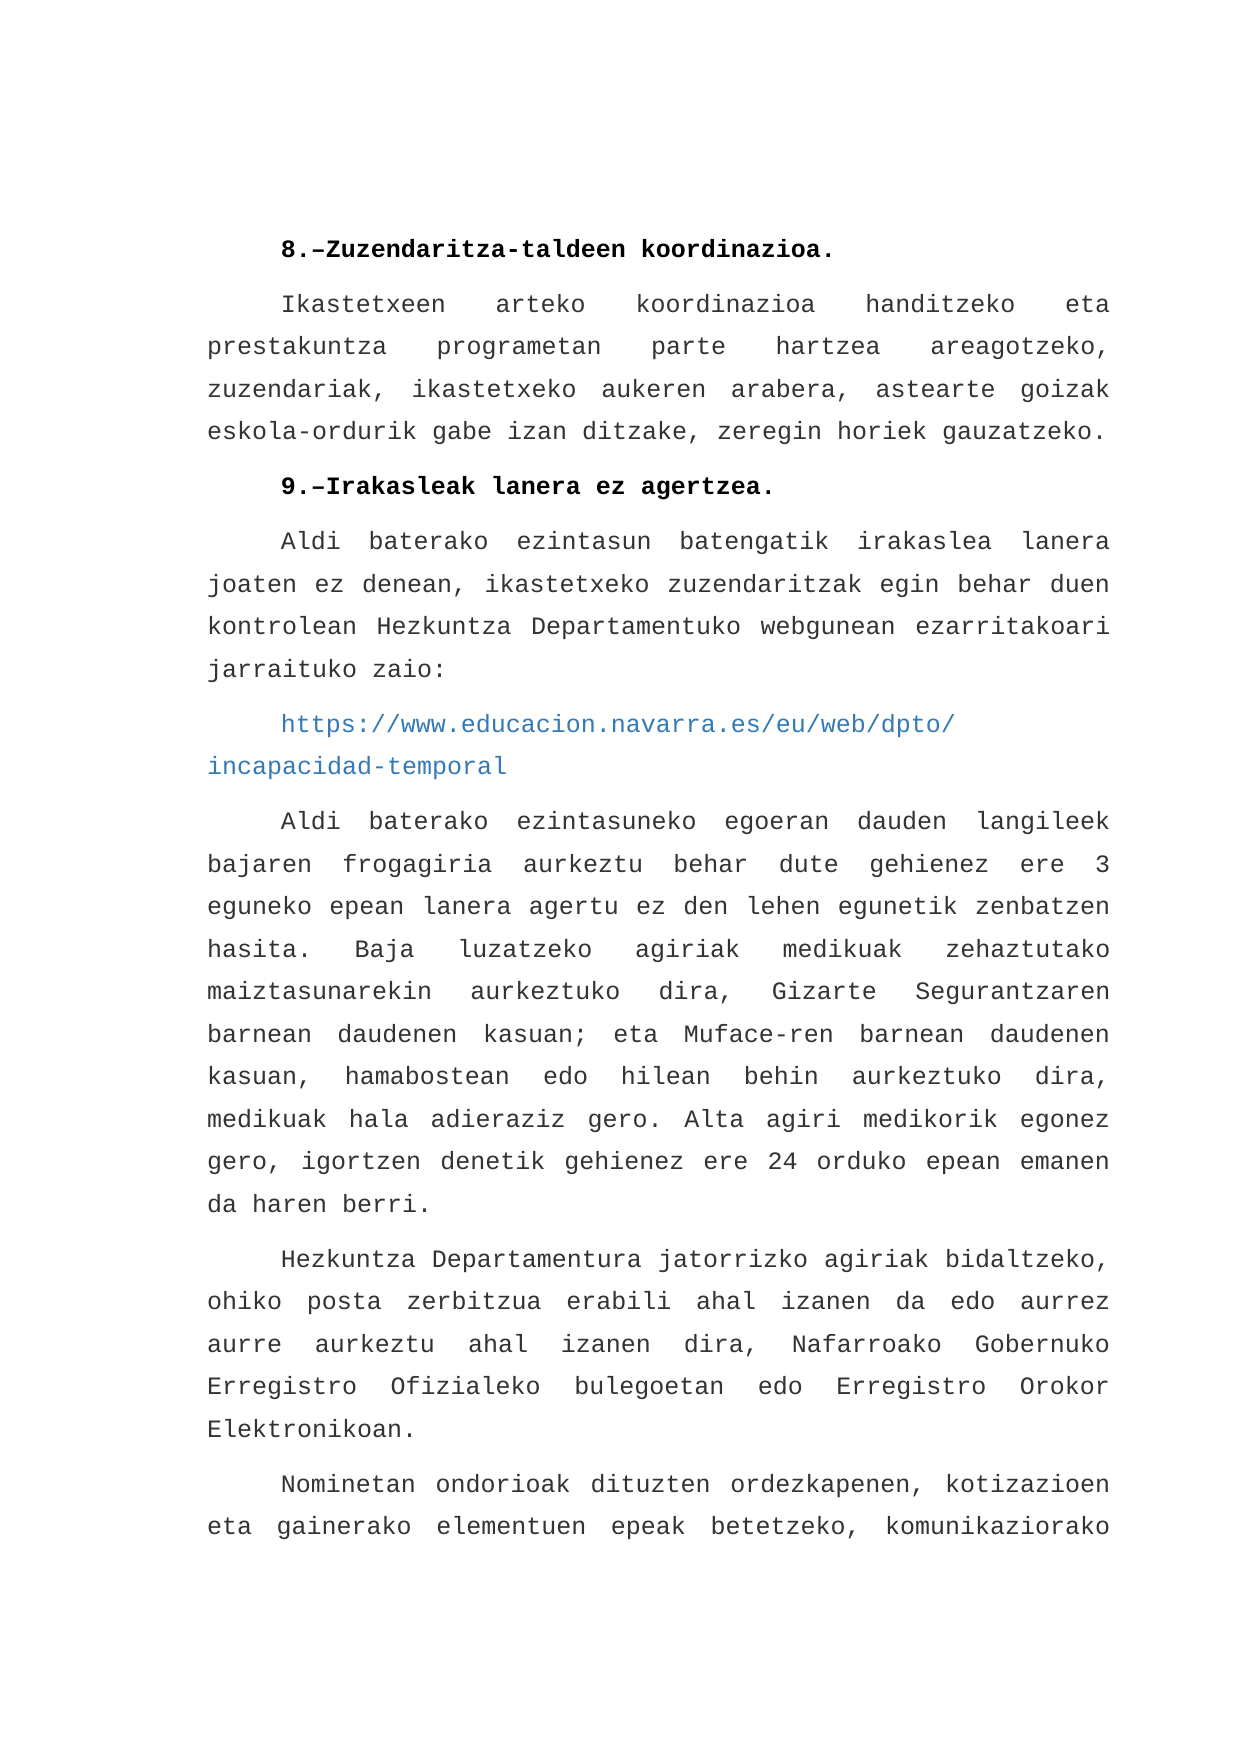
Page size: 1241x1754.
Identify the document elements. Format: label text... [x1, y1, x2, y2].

text 9.–Irakasleak lanera ez agertzea. [207, 474, 1110, 502]
text 8.–Zuzendaritza-taldeen koordinazioa. [207, 236, 1110, 264]
text https://www.educacion.navarra.es/eu/web/dpto/incapacidad-temporal [207, 711, 1110, 782]
text Hezkuntza Departamentura jatorrizko agiriak bidaltzeko, ohiko posta zerbitzua erabili ahal izanen da edo aurrez aurre aurkeztu ahal izanen dira, Nafarroako Gobernuko Erregistro Ofizialeko bulegoetan edo Erregistro Orokor Elektronikoan. [207, 1246, 1110, 1444]
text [207, 1471, 1110, 1542]
text Ikastetxeen arteko koordinazioa handitzeko eta prestakuntza programetan parte hartzea areagotzeko, zuzendariak, ikastetxeko aukeren arabera, astearte goizak eskola-ordurik gabe izan ditzake, zeregin horiek gauzatzeko. [207, 291, 1110, 447]
text Aldi baterako ezintasun batengatik irakaslea lanera joaten ez denean, ikastetxeko zuzendaritzak egin behar duen kontrolean Hezkuntza Departamentuko webgunean ezarritakoari jarraituko zaio: [207, 529, 1110, 684]
text Aldi baterako ezintasuneko egoeran dauden langileek bajaren frogagiria aurkeztu behar dute gehienez ere 3 eguneko epean lanera agertu ez den lehen egunetik zenbatzen hasita. Baja luzatzeko agiriak medikuak zehaztutako maiztasunarekin aurkeztuko dira, Gizarte Segurantzaren barnean daudenen kasuan; eta Muface-ren barnean daudenen kasuan, hamabostean edo hilean behin aurkeztuko dira, medikuak hala adieraziz gero. Alta agiri medikorik egonez gero, igortzen denetik gehienez ere 24 orduko epean emanen da haren berri. [207, 809, 1110, 1219]
